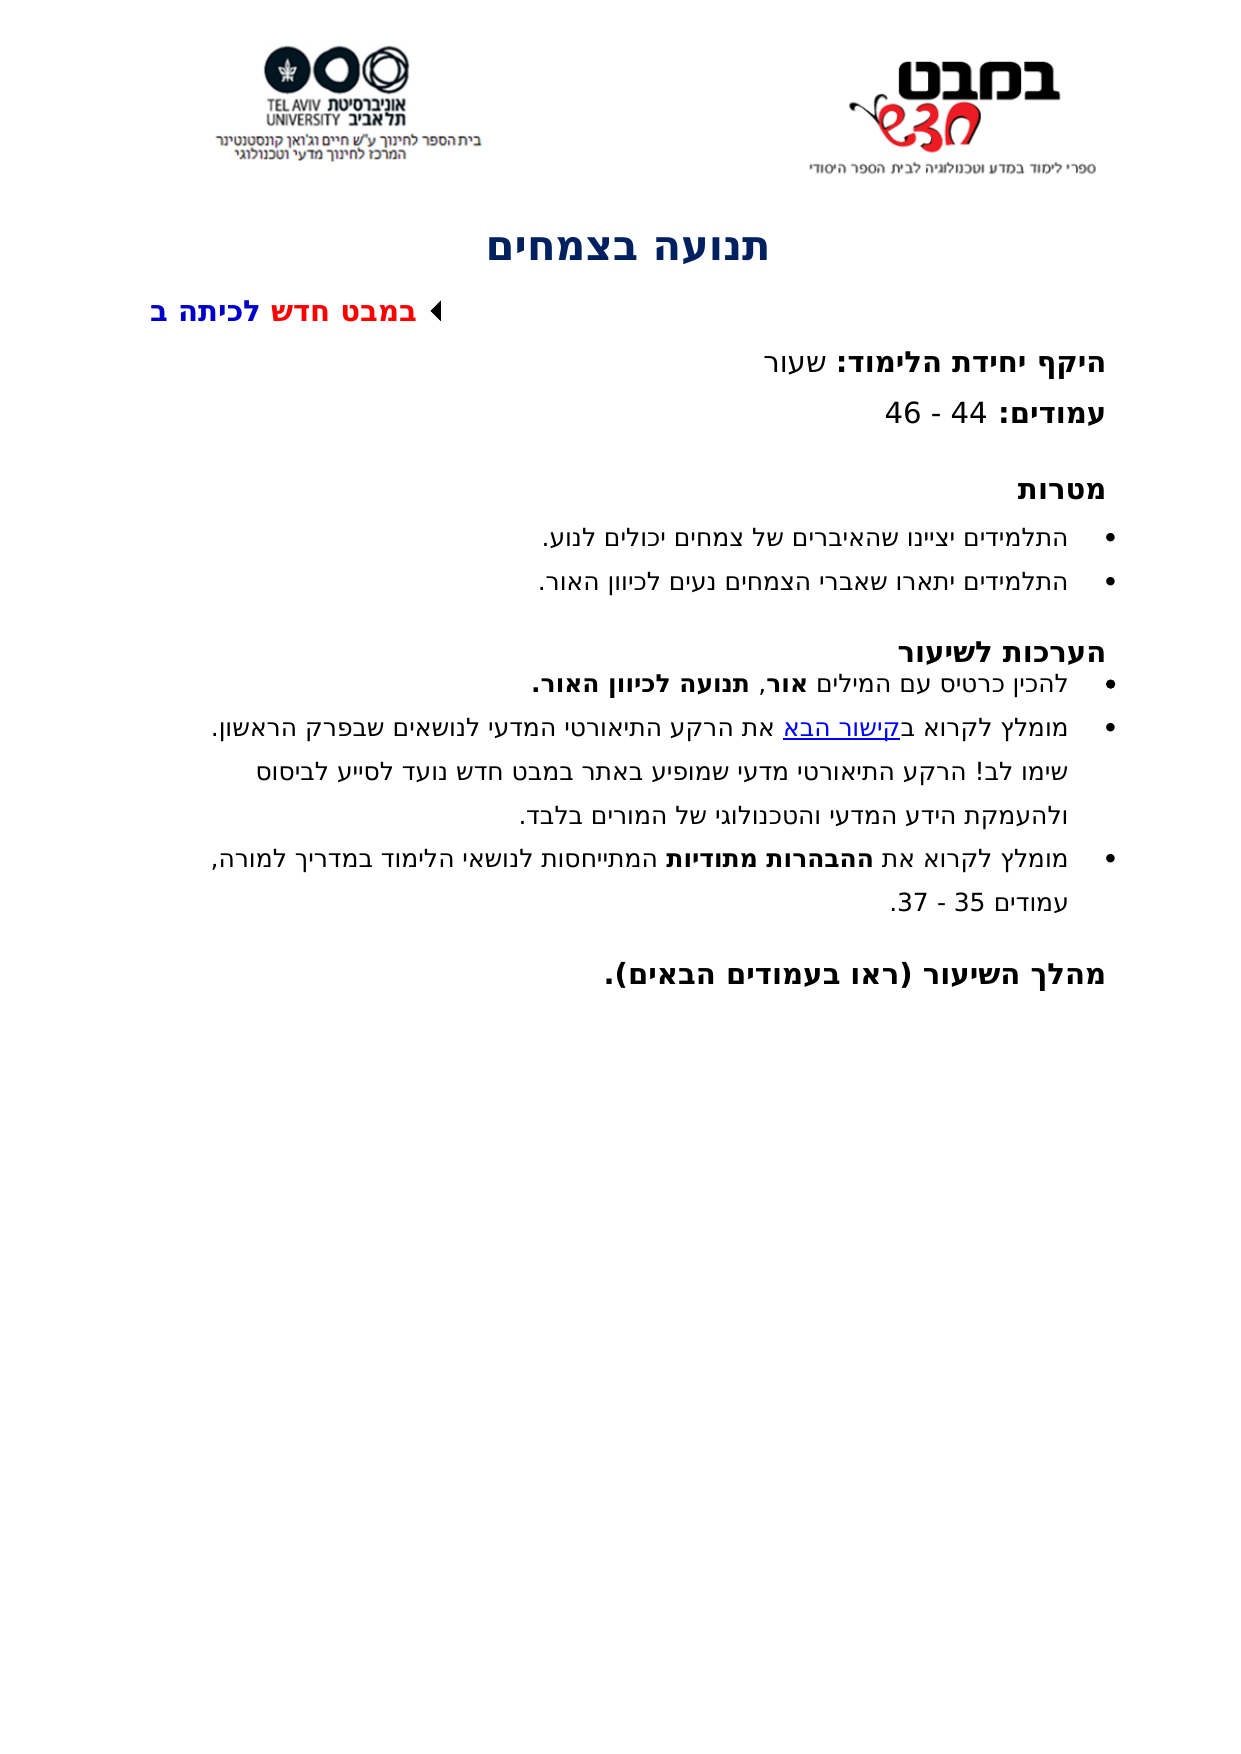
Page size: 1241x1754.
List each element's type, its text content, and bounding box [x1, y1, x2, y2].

subtitle מטרות [150, 472, 1106, 506]
text תנועה בצמחים [150, 222, 1106, 270]
text הערכות לשיעור [150, 636, 1106, 669]
list להכין כרטיס עם המילים אור, תנועה לכיוון האור. [150, 669, 1106, 699]
text היקף יחידת הלימוד: שעור [150, 345, 1106, 379]
text עמודים: 44 - 46 [150, 396, 1106, 430]
text במבט חדש לכיתה ב [150, 294, 1106, 328]
list מומלץ לקרוא את ההבהרות מתודיות המתייחסות לנושאי הלימוד במדריך למורה, עמודים 35 - 37. [150, 844, 1106, 917]
subtitle מהלך השיעור (ראו בעמודים הבאים). [150, 957, 1106, 991]
subtitle התלמידים יציינו שהאיברים של צמחים יכולים לנוע. [150, 523, 1106, 552]
picture [206, 37, 1107, 186]
list שימו לב! הרקע התיאורטי מדעי שמופיע באתר במבט חדש נועד לסייע לביסוס ולהעמקת הידע המדעי והטכנולוגי של המורים בלבד. [150, 757, 1069, 830]
subtitle התלמידים יתארו שאברי הצמחים נעים לכיוון האור. [150, 567, 1106, 596]
list מומלץ לקרוא בקישור הבא את הרקע התיאורטי המדעי לנושאים שבפרק הראשון. [150, 713, 1106, 742]
